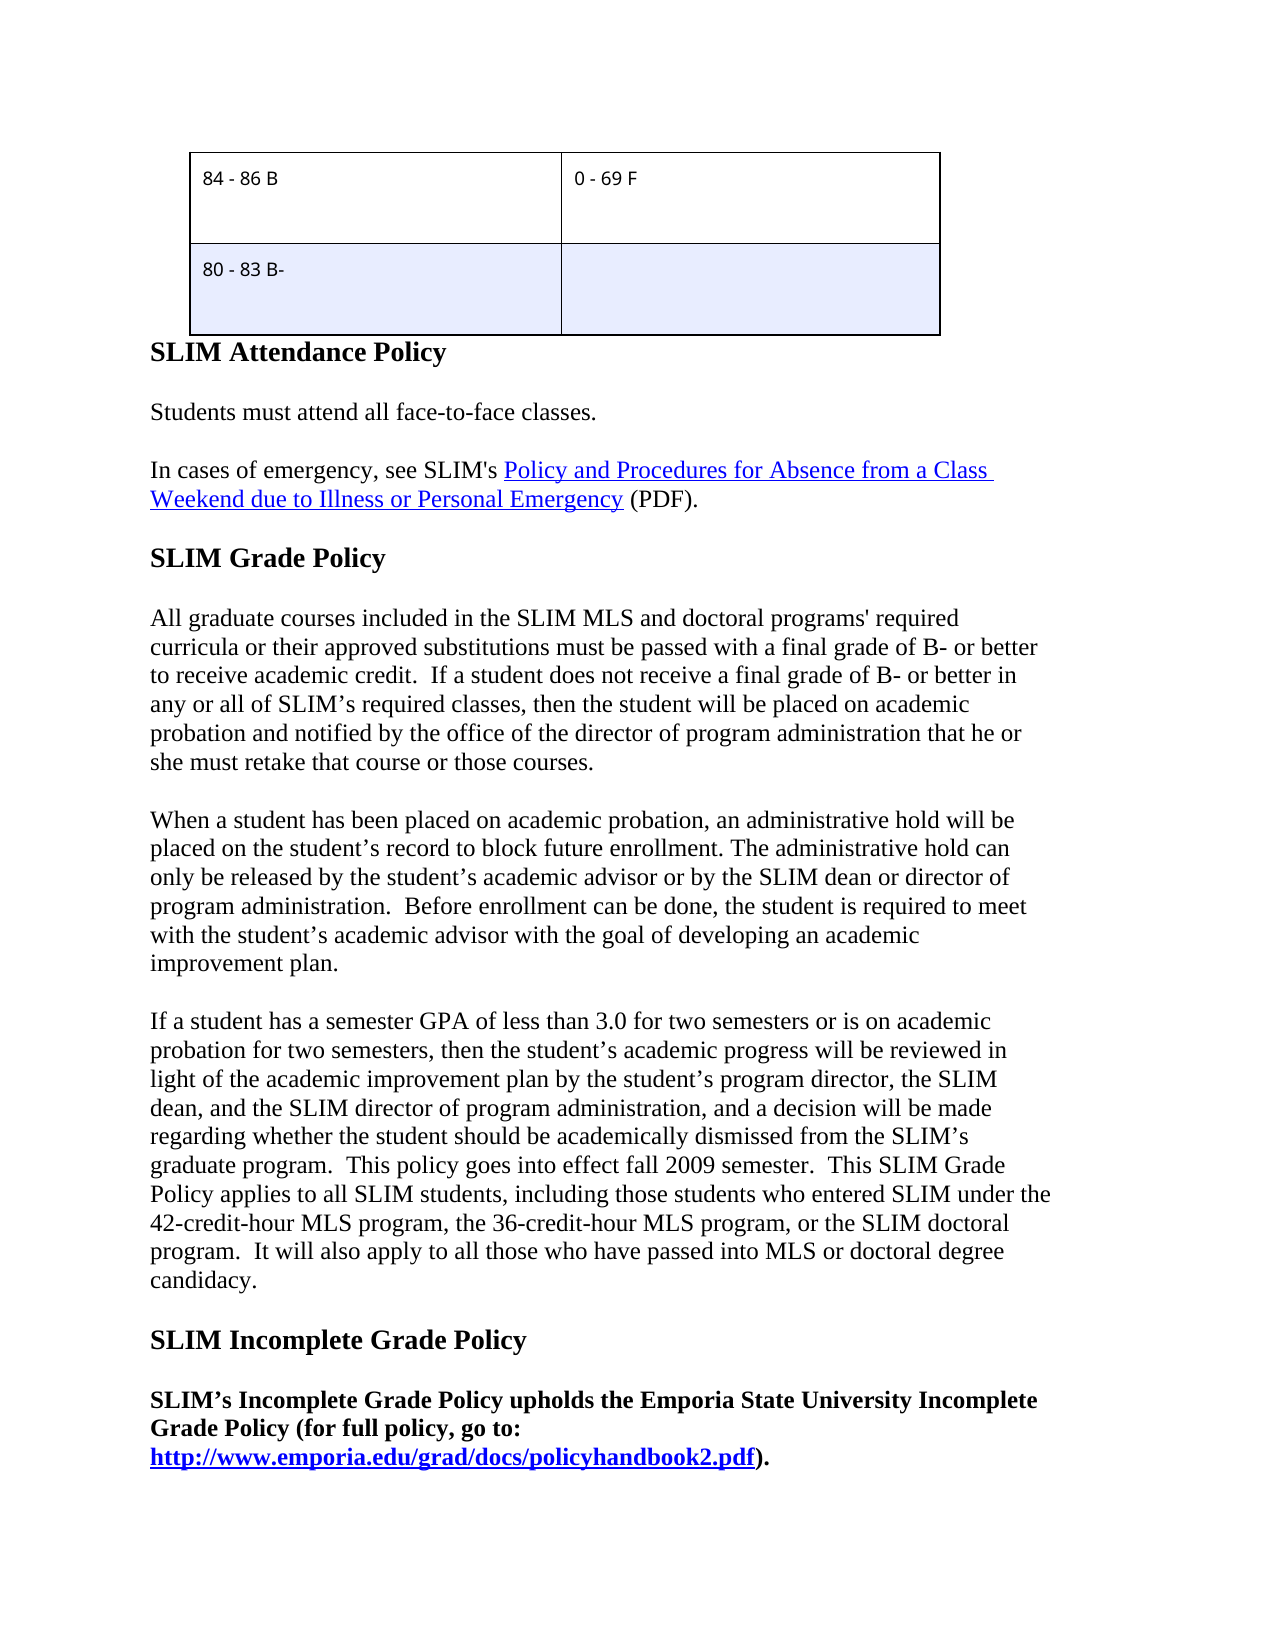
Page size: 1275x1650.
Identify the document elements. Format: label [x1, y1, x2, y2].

table_header [149, 150, 1055, 1472]
